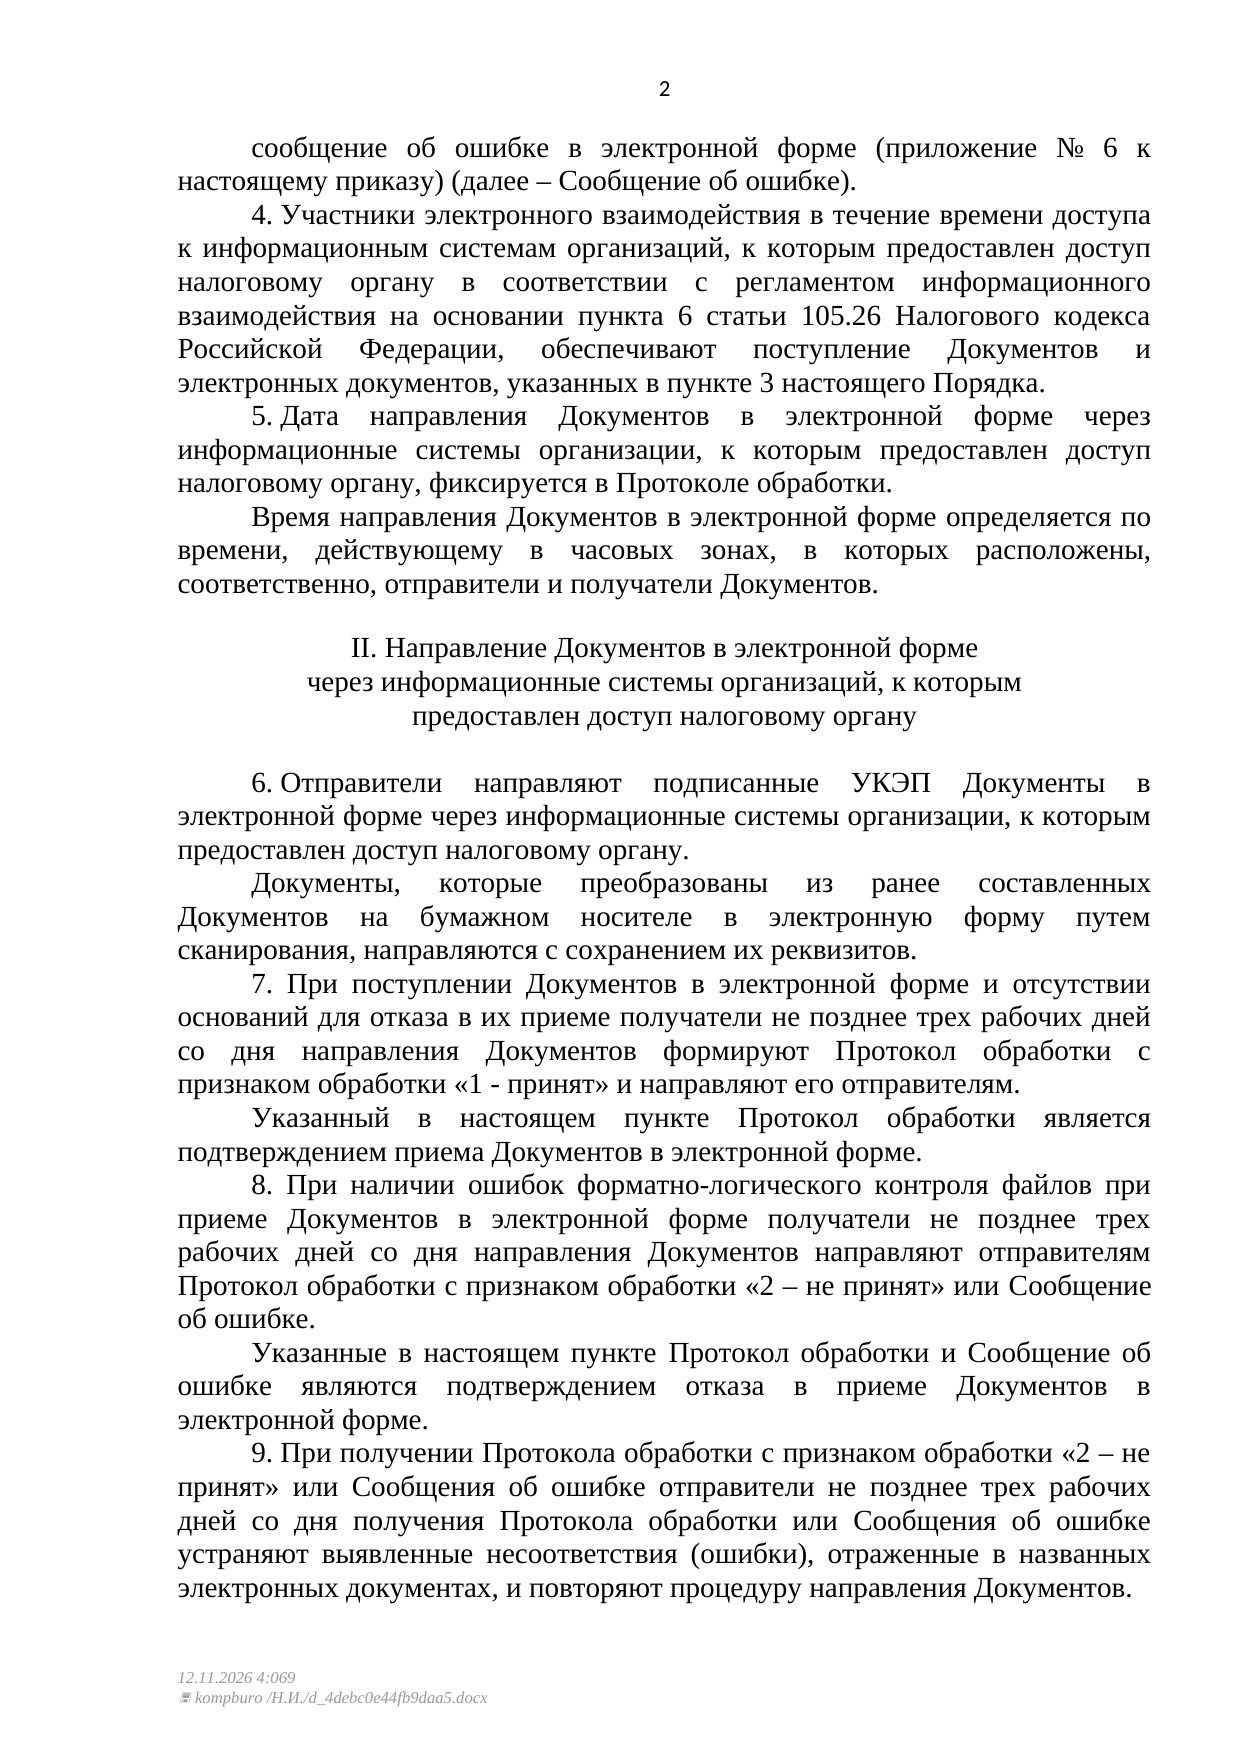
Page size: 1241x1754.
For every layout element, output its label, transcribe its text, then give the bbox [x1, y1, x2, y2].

text 7. При поступлении Документов в электронной форме и отсутствии оснований для отказа в их приеме получатели не позднее трех рабочих дней со дня направления Документов формируют Протокол обработки с признаком обработки «1 - принят» и направляют его отправителям. [177, 966, 1152, 1100]
text 9. При получении Протокола обработки с признаком обработки «2 – не принят» или Сообщения об ошибке отправители не позднее трех рабочих дней со дня получения Протокола обработки или Сообщения об ошибке устраняют выявленные несоответствия (ошибки), отраженные в названных электронных документах, и повторяют процедуру направления Документов. [177, 1436, 1152, 1603]
text предоставлен доступ налоговому органу [177, 698, 1152, 731]
text сообщение об ошибке в электронной форме (приложение № 6 к настоящему приказу) (далее – Сообщение об ошибке). [177, 130, 1152, 197]
text Время направления Документов в электронной форме определяется по времени, действующему в часовых зонах, в которых расположены, соответственно, отправители и получатели Документов. [177, 499, 1152, 599]
text Указанный в настоящем пункте Протокол обработки является подтверждением приема Документов в электронной форме. [177, 1100, 1152, 1167]
text 4. Участники электронного взаимодействия в течение времени доступа к информационным системам организаций, к которым предоставлен доступ налоговому органу в соответствии с регламентом информационного взаимодействия на основании пункта 6 статьи 105.26 Налогового кодекса Российской Федерации, обеспечивают поступление Документов и электронных документов, указанных в пункте 3 настоящего Порядка. [177, 197, 1152, 398]
text 6. Отправители направляют подписанные УКЭП Документы в электронной форме через информационные системы организации, к которым предоставлен доступ налоговому органу. [177, 765, 1152, 865]
title II. Направление Документов в электронной форме [177, 631, 1152, 664]
text 8. При наличии ошибок форматно-логического контроля файлов при приеме Документов в электронной форме получатели не позднее трех рабочих дней со дня направления Документов направляют отправителям Протокол обработки с признаком обработки «2 – не принят» или Сообщение об ошибке. [177, 1167, 1152, 1335]
text через информационные системы организаций, к которым [177, 664, 1152, 698]
text Документы, которые преобразованы из ранее составленных Документов на бумажном носителе в электронную форму путем сканирования, направляются с сохранением их реквизитов. [177, 865, 1152, 966]
text 5. Дата направления Документов в электронной форме через информационные системы организации, к которым предоставлен доступ налоговому органу, фиксируется в Протоколе обработки. [177, 398, 1152, 499]
text Указанные в настоящем пункте Протокол обработки и Сообщение об ошибке являются подтверждением отказа в приеме Документов в электронной форме. [177, 1335, 1152, 1436]
